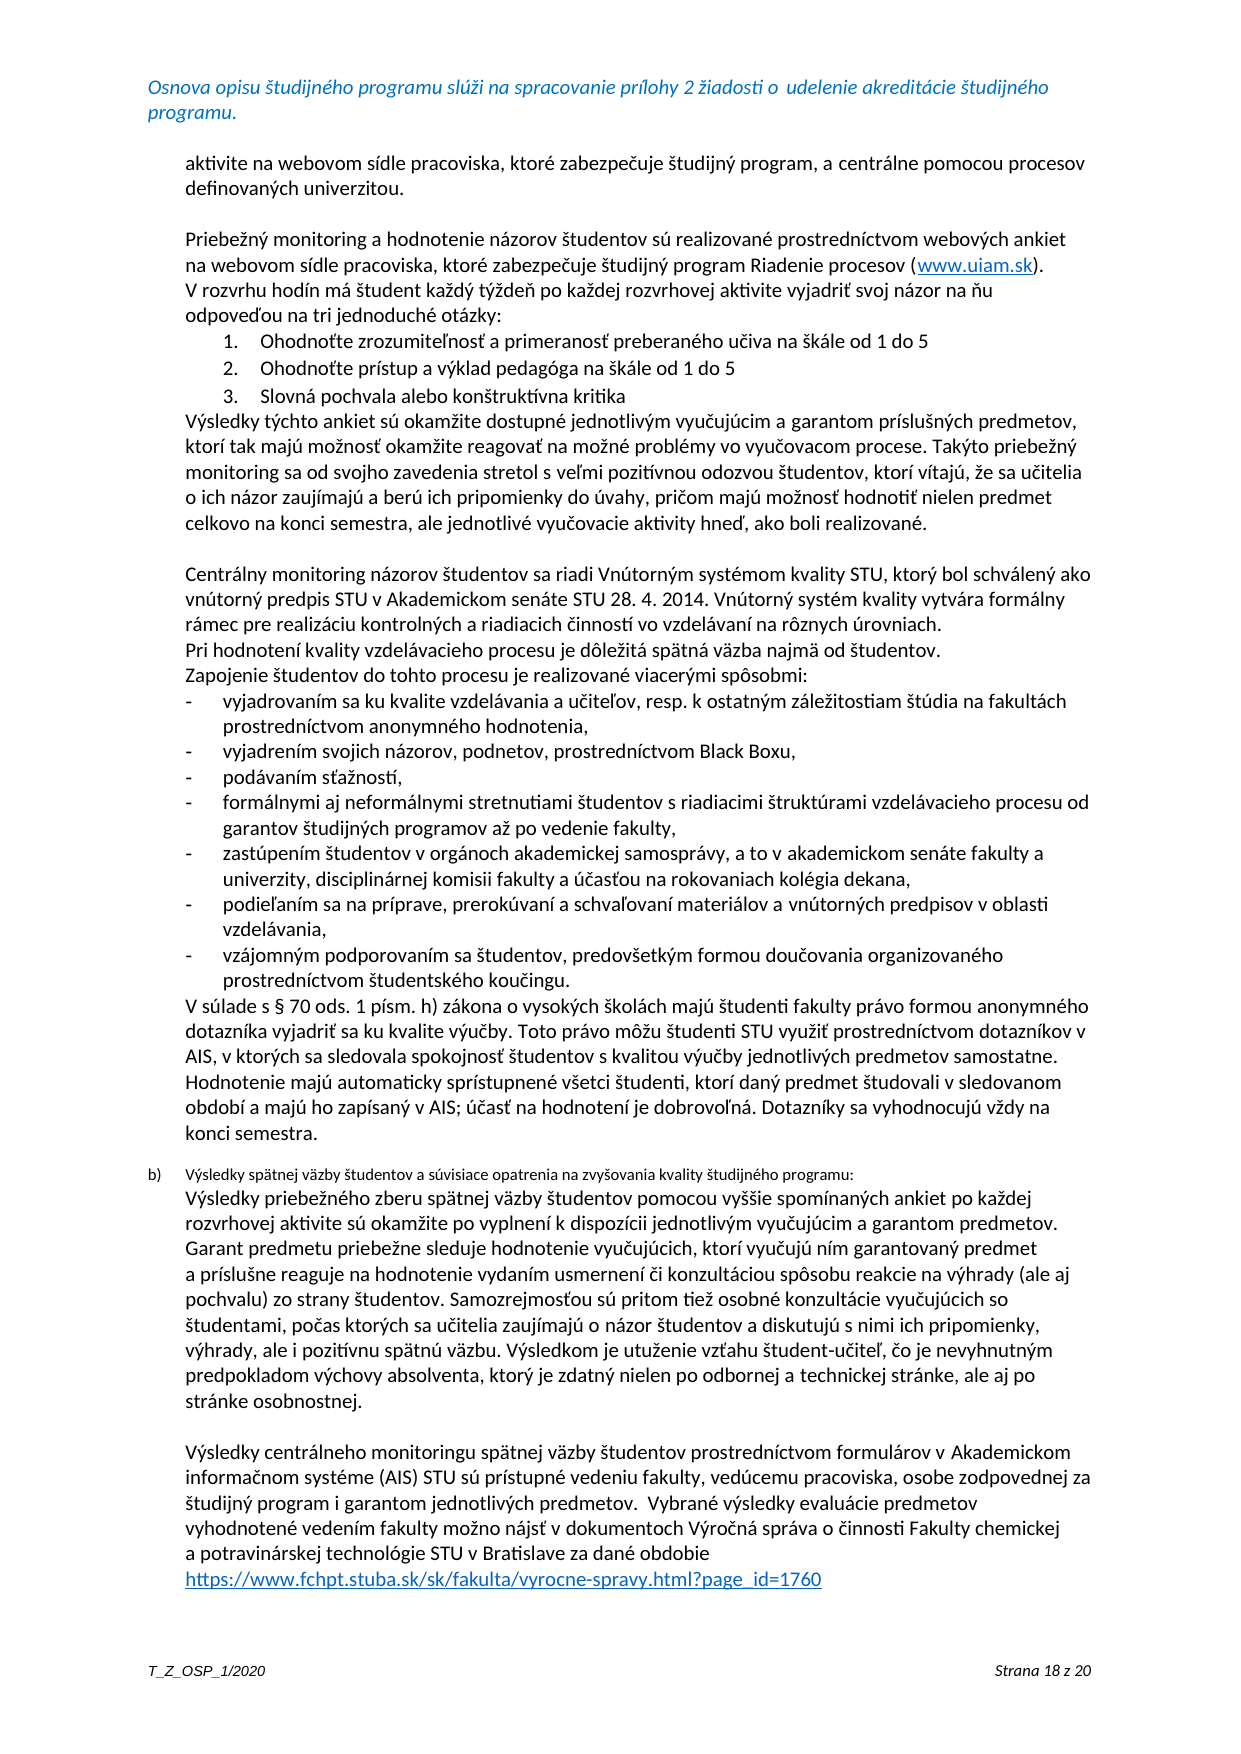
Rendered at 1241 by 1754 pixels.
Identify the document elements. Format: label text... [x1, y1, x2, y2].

list formálnymi aj neformálnymi stretnutiami študentov s riadiacimi štruktúrami vzdelávacieho procesu od garantov študijných programov až po vedenie fakulty, [185, 789, 1092, 840]
list Ohodnoťte zrozumiteľnosť a primeranosť preberaného učiva na škále od 1 do 5 [223, 328, 1092, 353]
list Slovná pochvala alebo konštruktívna kritika [223, 383, 1092, 408]
text Výsledky týchto ankiet sú okamžite dostupné jednotlivým vyučujúcim a garantom príslušných predmetov, ktorí tak majú možnosť okamžite reagovať na možné problémy vo vyučovacom procese. Takýto priebežný monitoring sa od svojho zavedenia stretol s veľmi pozitívnou odozvou študentov, ktorí vítajú, že sa učitelia o ich názor zaujímajú a berú ich pripomienky do úvahy, pričom majú možnosť hodnotiť nielen predmet celkovo na konci semestra, ale jednotlivé vyučovacie aktivity hneď, ako boli realizované. [185, 408, 1092, 535]
text Priebežný monitoring a hodnotenie názorov študentov sú realizované prostredníctvom webových ankiet na webovom sídle pracoviska, ktoré zabezpečuje študijný program Riadenie procesov (www.uiam.sk). V rozvrhu hodín má študent každý týždeň po každej rozvrhovej aktivite vyjadriť svoj názor na ňu odpoveďou na tri jednoduché otázky: [185, 226, 1092, 328]
text https://www.fchpt.stuba.sk/sk/fakulta/vyrocne-spravy.html?page_id=1760 [185, 1566, 1092, 1591]
text Centrálny monitoring názorov študentov sa riadi Vnútorným systémom kvality STU, ktorý bol schválený ako vnútorný predpis STU v Akademickom senáte STU 28. 4. 2014. Vnútorný systém kvality vytvára formálny rámec pre realizáciu kontrolných a riadiacich činností vo vzdelávaní na rôznych úrovniach. [185, 561, 1092, 637]
list vyjadrovaním sa ku kvalite vzdelávania a učiteľov, resp. k ostatným záležitostiam štúdia na fakultách prostredníctvom anonymného hodnotenia, [185, 688, 1092, 739]
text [185, 150, 1092, 201]
text V súlade s § 70 ods. 1 písm. h) zákona o vysokých školách majú študenti fakulty právo formou anonymného dotazníka vyjadriť sa ku kvalite výučby. Toto právo môžu študenti STU využiť prostredníctvom dotazníkov v AIS, v ktorých sa sledovala spokojnosť študentov s kvalitou výučby jednotlivých predmetov samostatne. Hodnotenie majú automaticky sprístupnené všetci študenti, ktorí daný predmet študovali v sledovanom období a majú ho zapísaný v AIS; účasť na hodnotení je dobrovoľná. Dotazníky sa vyhodnocujú vždy na konci semestra. [185, 993, 1092, 1145]
text Pri hodnotení kvality vzdelávacieho procesu je dôležitá spätná väzba najmä od študentov. [185, 637, 1092, 662]
list podieľaním sa na príprave, prerokúvaní a schvaľovaní materiálov a vnútorných predpisov v oblasti vzdelávania, [185, 891, 1092, 942]
list podávaním sťažností, [185, 764, 1092, 789]
text Výsledky centrálneho monitoringu spätnej väzby študentov prostredníctvom formulárov v Akademickom informačnom systéme (AIS) STU sú prístupné vedeniu fakulty, vedúcemu pracoviska, osobe zodpovednej za študijný program i garantom jednotlivých predmetov. Vybrané výsledky evaluácie predmetov vyhodnotené vedením fakulty možno nájsť v dokumentoch Výročná správa o činnosti Fakulty chemickej a potravinárskej technológie STU v Bratislave za dané obdobie [185, 1439, 1092, 1566]
list zastúpením študentov v orgánoch akademickej samosprávy, a to v akademickom senáte fakulty a univerzity, disciplinárnej komisii fakulty a účasťou na rokovaniach kolégia dekana, [185, 840, 1092, 891]
list vzájomným podporovaním sa študentov, predovšetkým formou doučovania organizovaného prostredníctvom študentského koučingu. [185, 942, 1092, 993]
text Zapojenie študentov do tohto procesu je realizované viacerými spôsobmi: [185, 662, 1092, 688]
list Výsledky spätnej väzby študentov a súvisiace opatrenia na zvyšovania kvality študijného programu: [148, 1164, 1092, 1185]
text Výsledky priebežného zberu spätnej väzby študentov pomocou vyššie spomínaných ankiet po každej rozvrhovej aktivite sú okamžite po vyplnení k dispozícii jednotlivým vyučujúcim a garantom predmetov. Garant predmetu priebežne sleduje hodnotenie vyučujúcich, ktorí vyučujú ním garantovaný predmet a príslušne reaguje na hodnotenie vydaním usmernení či konzultáciou spôsobu reakcie na výhrady (ale aj pochvalu) zo strany študentov. Samozrejmosťou sú pritom tiež osobné konzultácie vyučujúcich so študentami, počas ktorých sa učitelia zaujímajú o názor študentov a diskutujú s nimi ich pripomienky, výhrady, ale i pozitívnu spätnú väzbu. Výsledkom je utuženie vzťahu študent-učiteľ, čo je nevyhnutným predpokladom výchovy absolventa, ktorý je zdatný nielen po odbornej a technickej stránke, ale aj po stránke osobnostnej. [185, 1185, 1092, 1413]
list Ohodnoťte prístup a výklad pedagóga na škále od 1 do 5 [223, 355, 1092, 381]
list vyjadrením svojich názorov, podnetov, prostredníctvom Black Boxu, [185, 739, 1092, 764]
